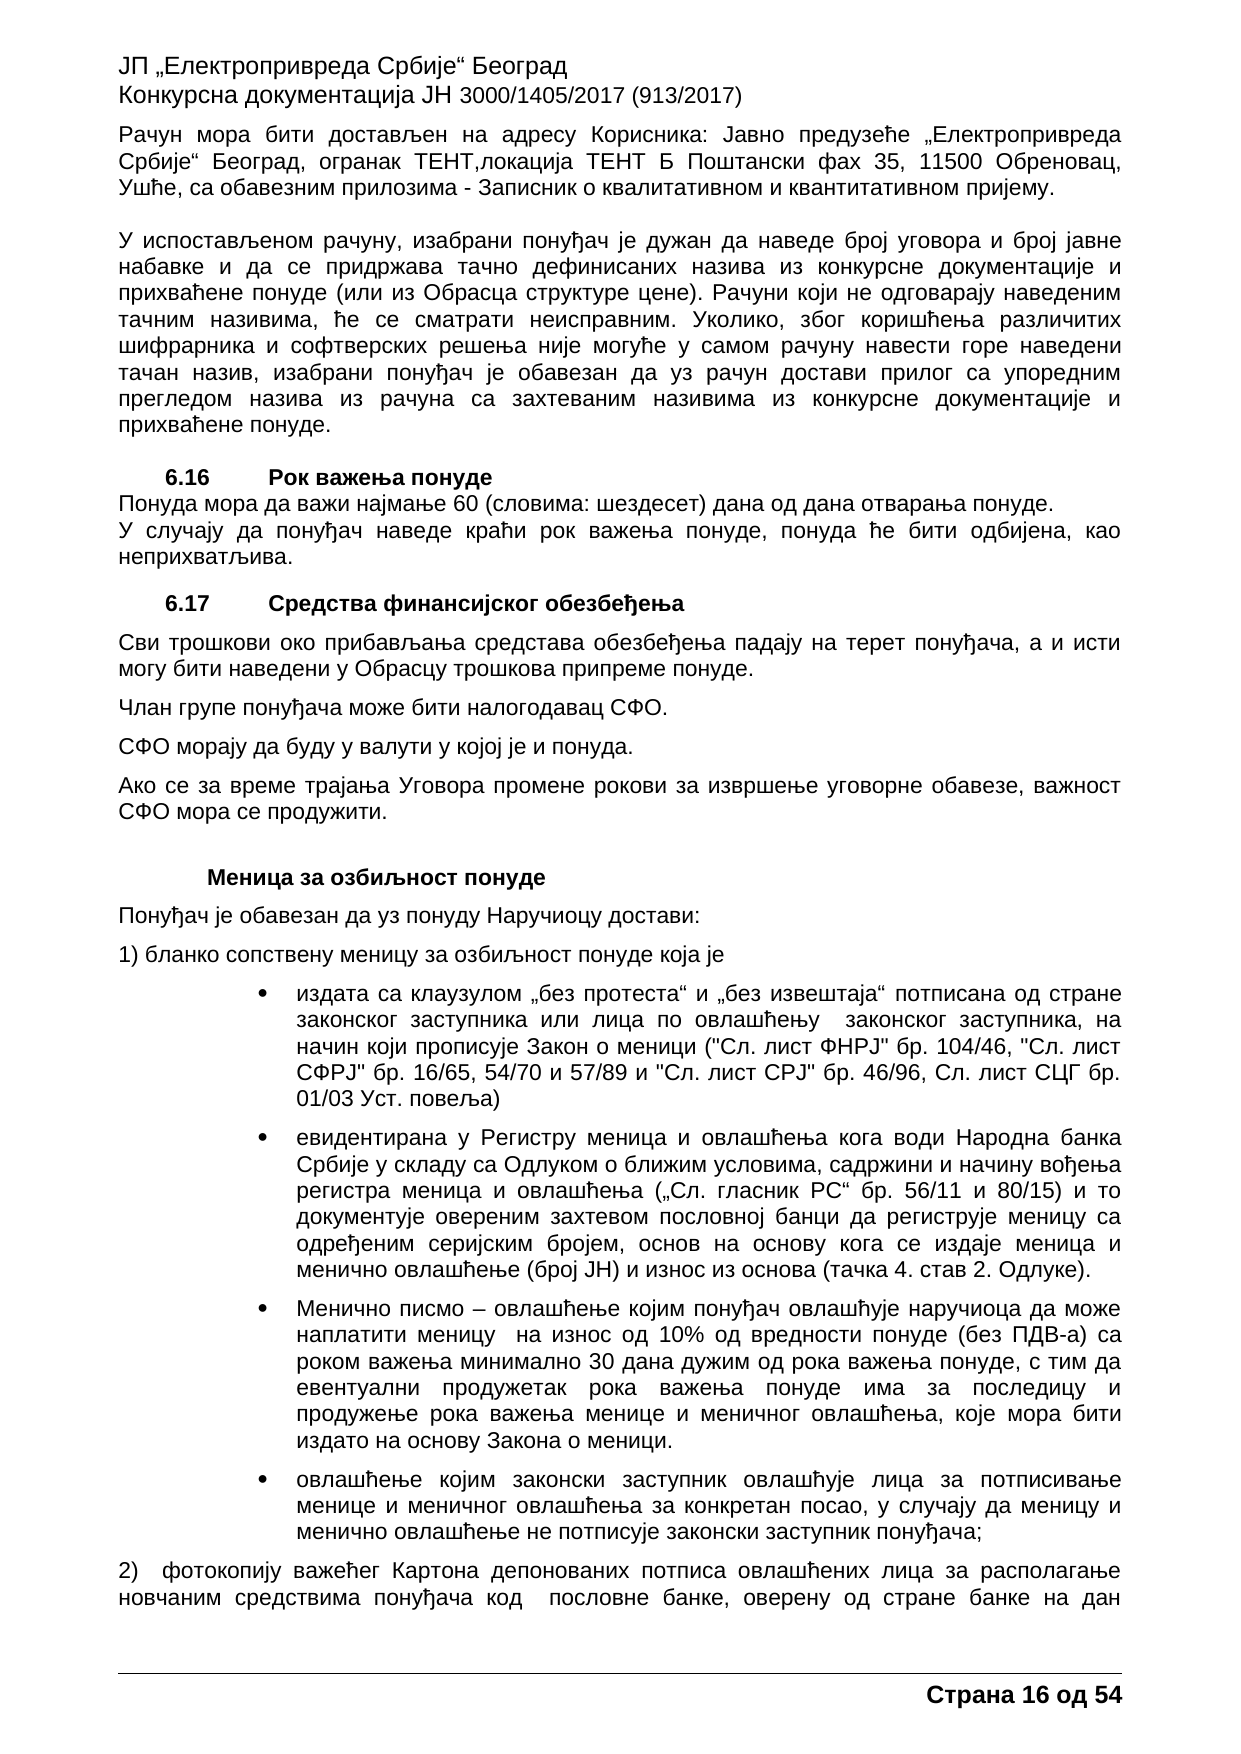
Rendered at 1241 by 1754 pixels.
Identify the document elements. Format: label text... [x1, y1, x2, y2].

text У испостављеном рачуну, изабрани понуђач је дужан да наведе број уговора и број јавне набавке и да се придржава тачно дефинисаних назива из конкурсне документације и прихваћене понуде (или из Обрасца структуре цене). Рачуни који не одговарају наведеним тачним називима, ће се сматрати неисправним. Уколико, због коришћења различитих шифрарника и софтверских решења није могуће у самом рачуну навести горе наведени тачан назив, изабрани понуђач је обавезан да уз рачун достави прилог са упоредним прегледом назива из рачуна са захтеваним називима из конкурсне документације и прихваћене понуде. [118, 227, 1122, 437]
list Менично писмо – овлашћење којим понуђач овлашћује наручиоца да може наплатити меницу на износ од 10% од вредности понуде (без ПДВ-а) са роком важења минимално 30 дана дужим од рока важења понуде, с тим да евентуални продужетак рока важења понуде има за последицу и продужење рока важења менице и меничног овлашћења, које мора бити издато на основу Закона о меници. [259, 1295, 1122, 1453]
text Члан групе понуђача може бити налогодавац СФО. [118, 694, 1122, 721]
list евидентирана у Регистру меница и овлашћења кога води Народна банка Србије у складу са Одлуком о ближим условима, садржини и начину вођења регистра меница и овлашћења („Сл. гласник РС“ бр. 56/11 и 80/15) и то документује овереним захтевом пословној банци да региструје меницу са одређеним серијским бројем, основ на основу кога се издаје меница и менично овлашћење (број ЈН) и износ из основа (тачка 4. став 2. Одлуке). [259, 1124, 1122, 1282]
list Понуда мора да важи најмање 60 (словима: шездесет) дана од дана отварања понуде. [118, 490, 1122, 517]
list Рок важења понуде [165, 464, 1122, 490]
text Рачун мора бити достављен на адресу Корисника: Јавно предузеће „Електропривреда Србије“ Београд, огранак ТЕНТ,локација ТЕНТ Б Поштански фах 35, 11500 Обреновац, Ушће, са обавезним прилозима - Записник о квалитативном и квантитативном пријему. [118, 121, 1122, 200]
text СФО морају да буду у валути у којој је и понуда. [118, 733, 1122, 759]
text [118, 1557, 1122, 1610]
text Понуђач је обавезан да уз понуду Наручиоцу достави: [118, 902, 1122, 929]
list Средства финансијског обезбеђења [165, 590, 1122, 616]
text Сви трошкови око прибављања средстава обезбеђења падају на терет понуђача, а и исти могу бити наведени у Обрасцу трошкова припреме понуде. [118, 629, 1122, 682]
list У случају да понуђач наведе краћи рок важења понуде, понуда ће бити одбијена, као неприхватљива. [118, 517, 1122, 569]
list овлашћење којим законски заступник овлашћује лица за потписивање менице и меничног овлашћења за конкретан посао, у случају да меницу и менично овлашћење не потписује законски заступник понуђача; [259, 1466, 1122, 1544]
text Ако се за време трајања Уговора промене рокови за извршење уговорне обавезе, важност СФО мора се продужити. [118, 772, 1122, 824]
text 1) бланко сопствену меницу за озбиљност понуде која је [118, 941, 1122, 967]
list издата са клаузулом „без протеста“ и „без извештаја“ потписана од стране законског заступника или лица по овлашћењу законског заступника, на начин који прописује Закон о меници ("Сл. лист ФНРЈ" бр. 104/46, "Сл. лист СФРЈ" бр. 16/65, 54/70 и 57/89 и "Сл. лист СРЈ" бр. 46/96, Сл. лист СЦГ бр. 01/03 Уст. повеља) [259, 980, 1122, 1112]
text Меница за озбиљност понуде [207, 863, 1122, 890]
